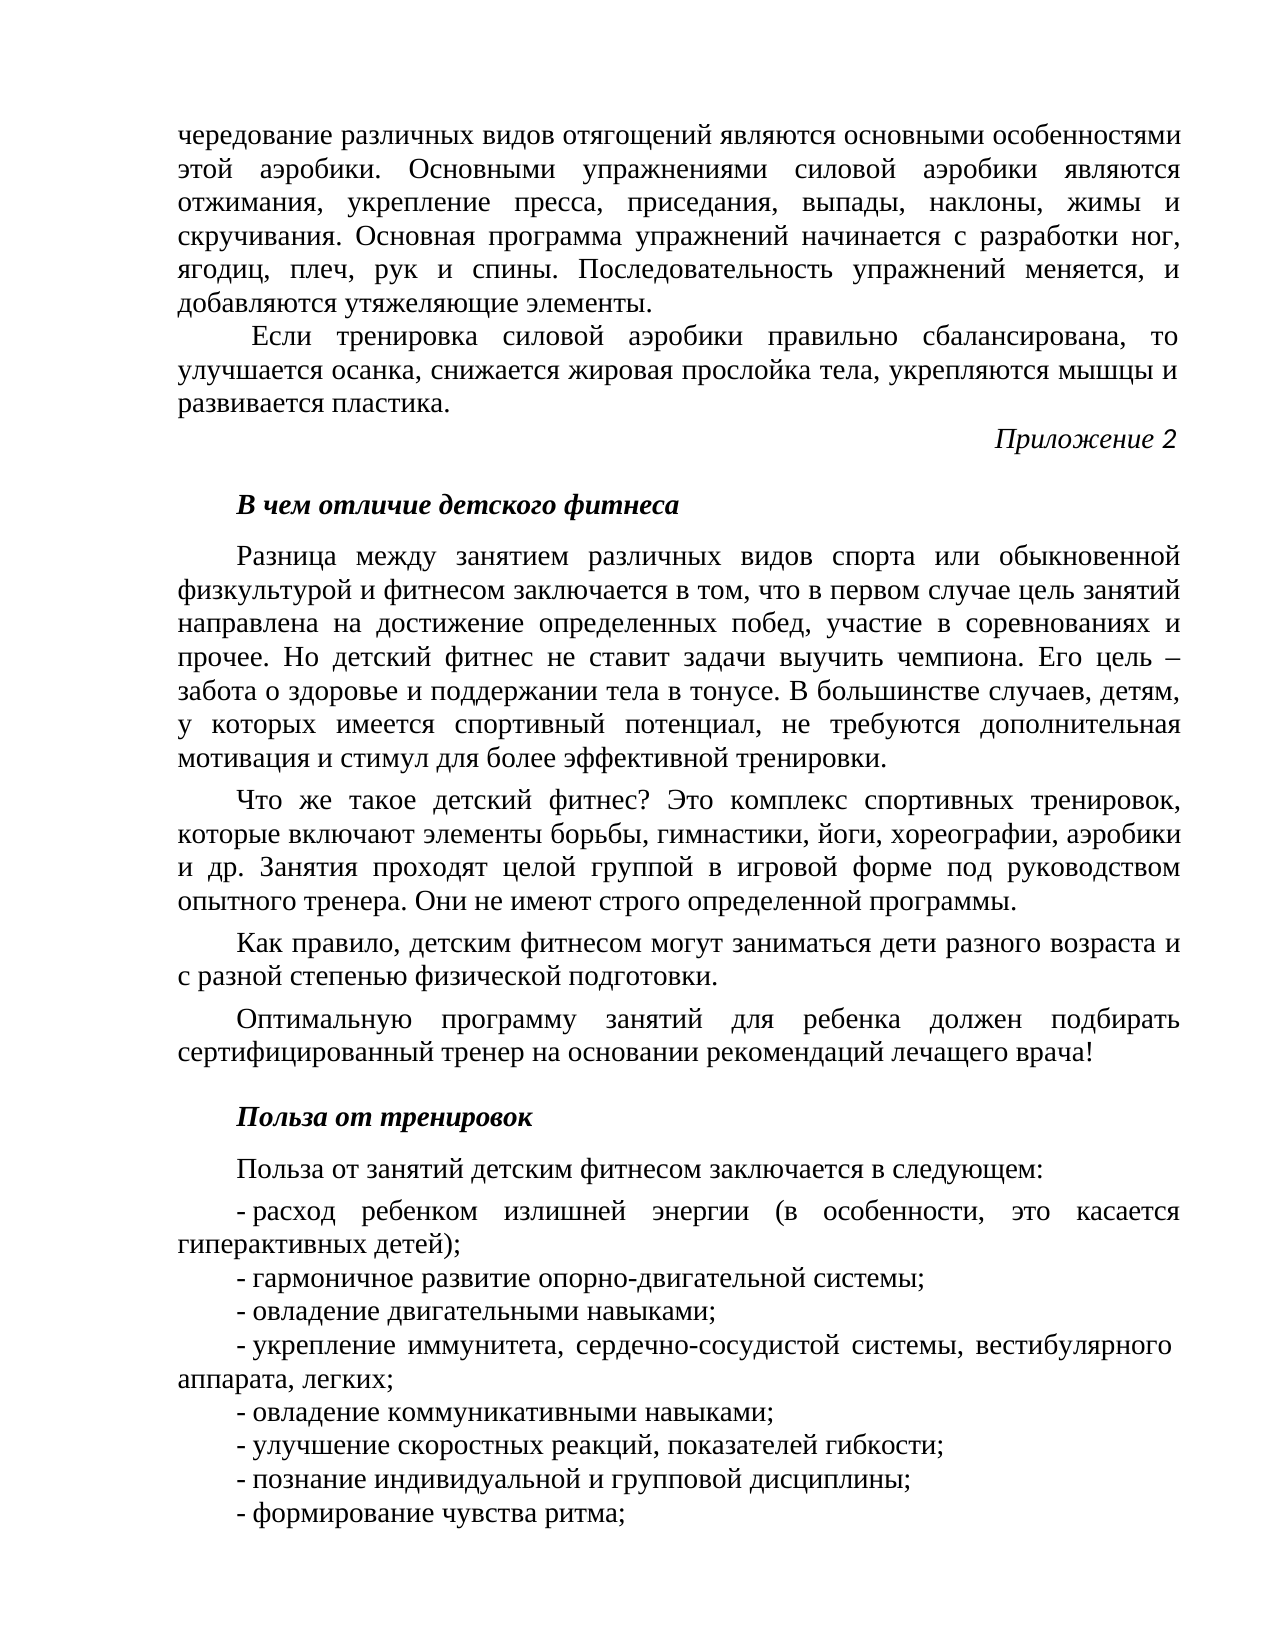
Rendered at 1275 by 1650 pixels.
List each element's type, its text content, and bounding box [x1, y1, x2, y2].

list гармоничное развитие опорно-двигательной системы; [236, 1260, 1225, 1294]
text Что же такое детский фитнес? Это комплекс спортивных тренировок, которые включают элементы борьбы, гимнастики, йоги, хореографии, аэробики и др. Занятия проходят целой группой в игровой форме под руководством опытного тренера. Они не имеют строго определенной программы. [177, 782, 1182, 916]
text Разница между занятием различных видов спорта или обыкновенной физкультурой и фитнесом заключается в том, что в первом случае цель занятий направлена на достижение определенных побед, участие в соревнованиях и прочее. Но детский фитнес не ставит задачи выучить чемпиона. Его цель – забота о здоровье и поддержании тела в тонусе. В большинстве случаев, детям, у которых имеется спортивный потенциал, не требуются дополнительная мотивация и стимул для более эффективной тренировки. [177, 538, 1182, 773]
list укрепление иммунитета, сердечно-сосудистой системы, вестибулярного аппарата, легких; [177, 1327, 1182, 1394]
list познание индивидуальной и групповой дисциплины; [236, 1461, 1225, 1495]
list формирование чувства ритма; [236, 1495, 1225, 1529]
text Приложение 2 [121, 420, 1180, 456]
text Если тренировка силовой аэробики правильно сбалансирована, то улучшается осанка, снижается жировая прослойка тела, укрепляются мышцы и развивается пластика. [177, 318, 1179, 419]
list улучшение скоростных реакций, показателей гибкости; [236, 1428, 1225, 1461]
subtitle Польза от тренировок [236, 1099, 1225, 1133]
text Как правило, детским фитнесом могут заниматься дети разного возраста и с разной степенью физической подготовки. [177, 925, 1181, 992]
text Оптимальную программу занятий для ребенка должен подбирать сертифицированный тренер на основании рекомендаций лечащего врача! [177, 1001, 1181, 1068]
text чередование различных видов отягощений являются основными особенностями этой аэробики. Основными упражнениями силовой аэробики являются отжимания, укрепление пресса, приседания, выпады, наклоны, жимы и скручивания. Основная программа упражнений начинается с разработки ног, ягодиц, плеч, рук и спины. Последовательность упражнений меняется, и добавляются утяжеляющие элементы. [177, 117, 1181, 318]
text Польза от занятий детским фитнесом заключается в следующем: [236, 1151, 1225, 1184]
list овладение двигательными навыками; [236, 1294, 1225, 1327]
list овладение коммуникативными навыками; [236, 1394, 1225, 1428]
subtitle В чем отличие детского фитнеса [236, 487, 1225, 520]
list расход ребенком излишней энергии (в особенности, это касается гиперактивных детей); [177, 1193, 1181, 1260]
